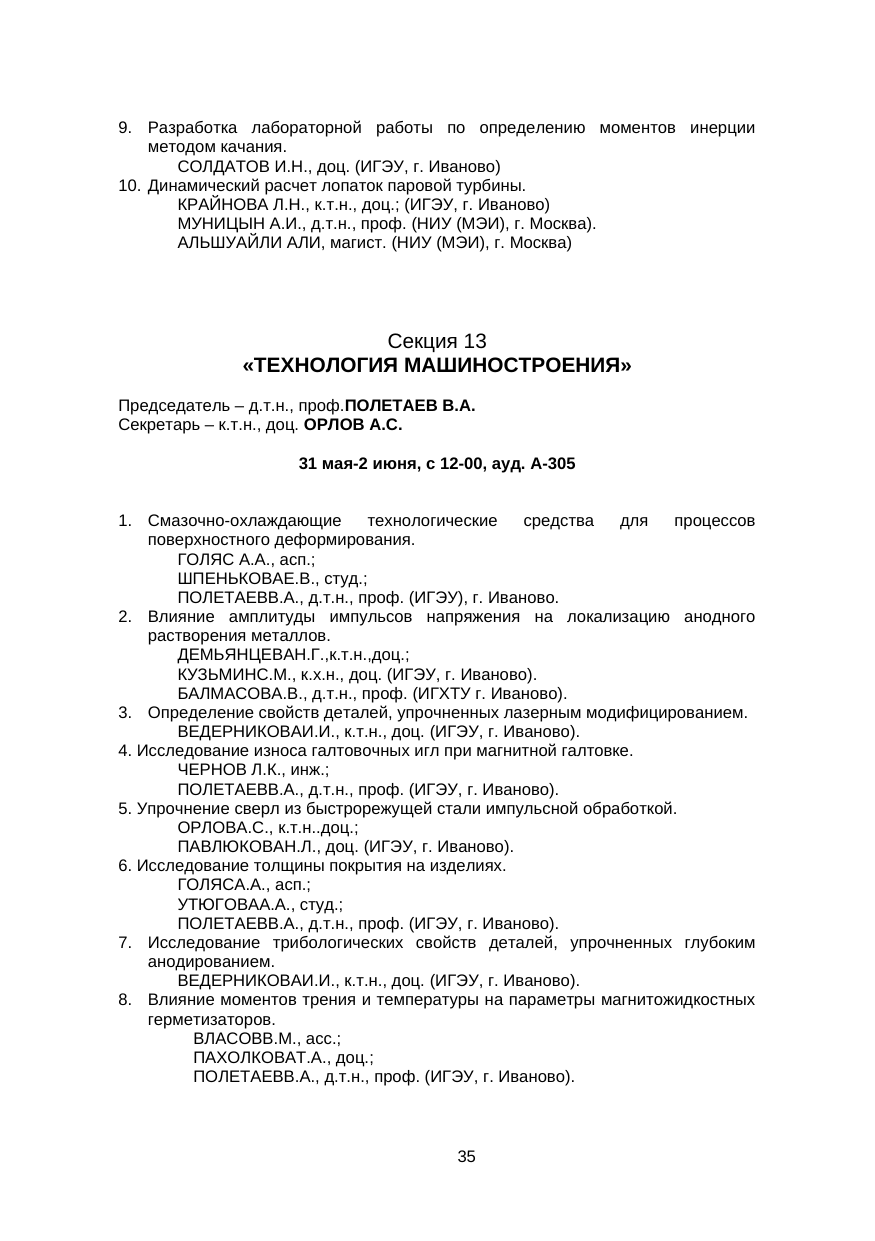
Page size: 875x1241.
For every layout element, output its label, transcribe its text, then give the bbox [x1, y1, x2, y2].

list Разработка лабораторной работы по определению моментов инерции методом качания. [118, 118, 756, 156]
text 3. Определение свойств деталей, упрочненных лазерным модифицированием. [118, 703, 756, 722]
text ЧЕРНОВ Л.К., инж.; [148, 760, 756, 779]
text ВЕДЕРНИКОВАИ.И., к.т.н., доц. (ИГЭУ, г. Иваново). [148, 722, 756, 741]
subtitle Секция 13 [118, 329, 756, 353]
text 7. Исследование трибологических свойств деталей, упрочненных глубоким анодированием. [118, 933, 756, 971]
text КРАЙНОВА Л.Н., к.т.н., доц.; (ИГЭУ, г. Иваново) [148, 195, 756, 214]
text 1. Смазочно-охлаждающие технологические средства для процессов поверхностного деформирования. [118, 511, 756, 549]
list Динамический расчет лопаток паровой турбины. [118, 176, 756, 195]
text 31 мая-2 июня, с 12-00, ауд. А-305 [118, 453, 756, 473]
text ПАВЛЮКОВАН.Л., доц. (ИГЭУ, г. Иваново). [148, 837, 756, 856]
text ПОЛЕТАЕВВ.А., д.т.н., проф. (ИГЭУ, г. Иваново). [148, 1067, 756, 1086]
text ШПЕНЬКОВАЕ.В., студ.; [148, 568, 756, 588]
text ПОЛЕТАЕВВ.А., д.т.н., проф. (ИГЭУ, г. Иваново). [148, 913, 756, 933]
text ОРЛОВА.С., к.т.н..доц.; [148, 818, 756, 837]
text ГОЛЯС А.А., асп.; [148, 549, 756, 568]
text 2. Влияние амплитуды импульсов напряжения на локализацию анодного растворения металлов. [118, 607, 756, 645]
text МУНИЦЫН А.И., д.т.н., проф. (НИУ (МЭИ), г. Москва). [148, 214, 756, 233]
text ВЛАСОВВ.М., асс.; [148, 1028, 756, 1048]
text ПАХОЛКОВАТ.А., доц.; [148, 1048, 756, 1067]
text 6. Исследование толщины покрытия на изделиях. [118, 856, 756, 875]
text КУЗЬМИНС.М., к.х.н., доц. (ИГЭУ, г. Иваново). [148, 664, 756, 683]
text Председатель – д.т.н., проф.Полетаев В.А. [118, 396, 756, 415]
text ПОЛЕТАЕВВ.А., д.т.н., проф. (ИГЭУ), г. Иваново. [148, 588, 756, 607]
text 5. Упрочнение сверл из быстрорежущей стали импульсной обработкой. [118, 798, 756, 818]
text 8. Влияние моментов трения и температуры на параметры магнитожидкостных герметизаторов. [118, 990, 756, 1028]
text 4. Исследование износа галтовочных игл при магнитной галтовке. [118, 741, 756, 760]
text БАЛМАСОВА.В., д.т.н., проф. (ИГХТУ г. Иваново). [148, 683, 756, 703]
subtitle «ТЕХНОЛОГИЯ МАШИНОСТРОЕНИЯ» [118, 353, 756, 377]
text ПОЛЕТАЕВВ.А., д.т.н., проф. (ИГЭУ, г. Иваново). [148, 779, 756, 798]
text Секретарь – к.т.н., доц. ОРЛОВ А.С. [118, 415, 756, 434]
text ГОЛЯСА.А., асп.; [148, 875, 756, 894]
text ВЕДЕРНИКОВАИ.И., к.т.н., доц. (ИГЭУ, г. Иваново). [148, 971, 756, 990]
text АЛЬШУАЙЛИ АЛИ, магист. (НИУ (МЭИ), г. Москва) [148, 233, 756, 252]
text УТЮГОВАА.А., студ.; [148, 894, 756, 913]
list СОЛДАТОВ И.Н., доц. (ИГЭУ, г. Иваново) [148, 156, 756, 176]
text ДЕМЬЯНЦЕВАН.Г.,к.т.н.,доц.; [148, 645, 756, 664]
